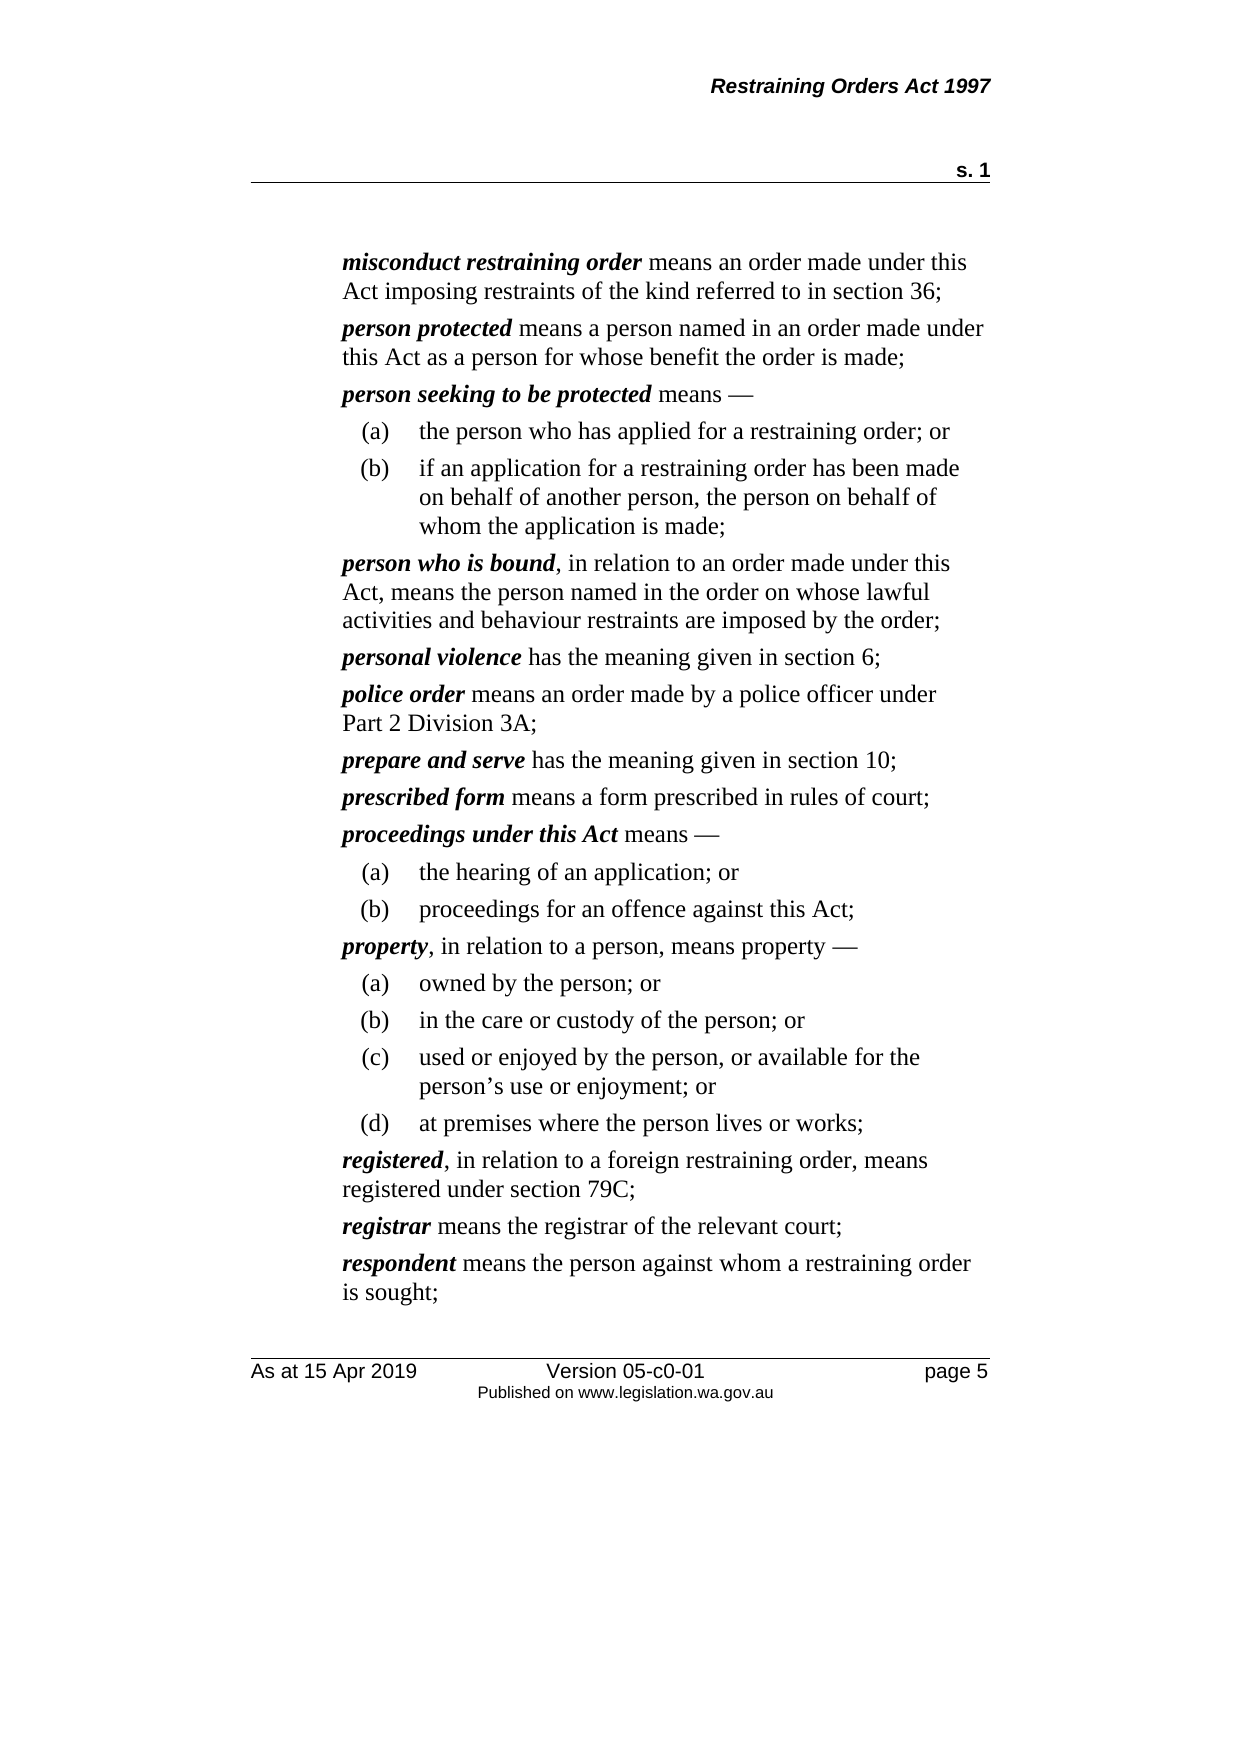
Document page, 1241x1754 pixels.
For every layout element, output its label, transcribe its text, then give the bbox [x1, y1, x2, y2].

text prepare and serve has the meaning given in section 10; [251, 745, 990, 774]
text police order means an order made by a police officer under Part 2 Division 3A; [251, 679, 990, 737]
text (a) the hearing of an application; or [251, 857, 990, 885]
text registrar means the registrar of the relevant court; [251, 1211, 990, 1239]
text respondent means the person against whom a restraining order is sought; [251, 1248, 990, 1305]
text prescribed form means a form prescribed in rules of court; [251, 782, 990, 811]
text property, in relation to a person, means property — [251, 931, 990, 959]
text (d) at premises where the person lives or works; [251, 1108, 990, 1137]
text (a) owned by the person; or [251, 968, 990, 997]
text (a) the person who has applied for a restraining order; or [251, 416, 990, 445]
text (b) proceedings for an offence against this Act; [251, 894, 990, 922]
text (c) used or enjoyed by the person, or available for the person’s use or enjoyment; or [251, 1042, 990, 1099]
text person seeking to be protected means — [251, 379, 990, 408]
text proceedings under this Act means — [251, 819, 990, 848]
text person protected means a person named in an order made under this Act as a person for whose benefit the order is made; [251, 313, 990, 371]
text registered, in relation to a foreign restraining order, means registered under section 79C; [251, 1145, 990, 1202]
text misconduct restraining order means an order made under this Act imposing restraints of the kind referred to in section 36; [251, 247, 990, 305]
text (b) if an application for a restraining order has been made on behalf of another person, the person on behalf of whom the application is made; [251, 453, 990, 539]
text person who is bound, in relation to an order made under this Act, means the person named in the order on whose lawful activities and behaviour restraints are imposed by the order; [251, 548, 990, 634]
text (b) in the care or custody of the person; or [251, 1005, 990, 1034]
text personal violence has the meaning given in section 6; [251, 642, 990, 671]
